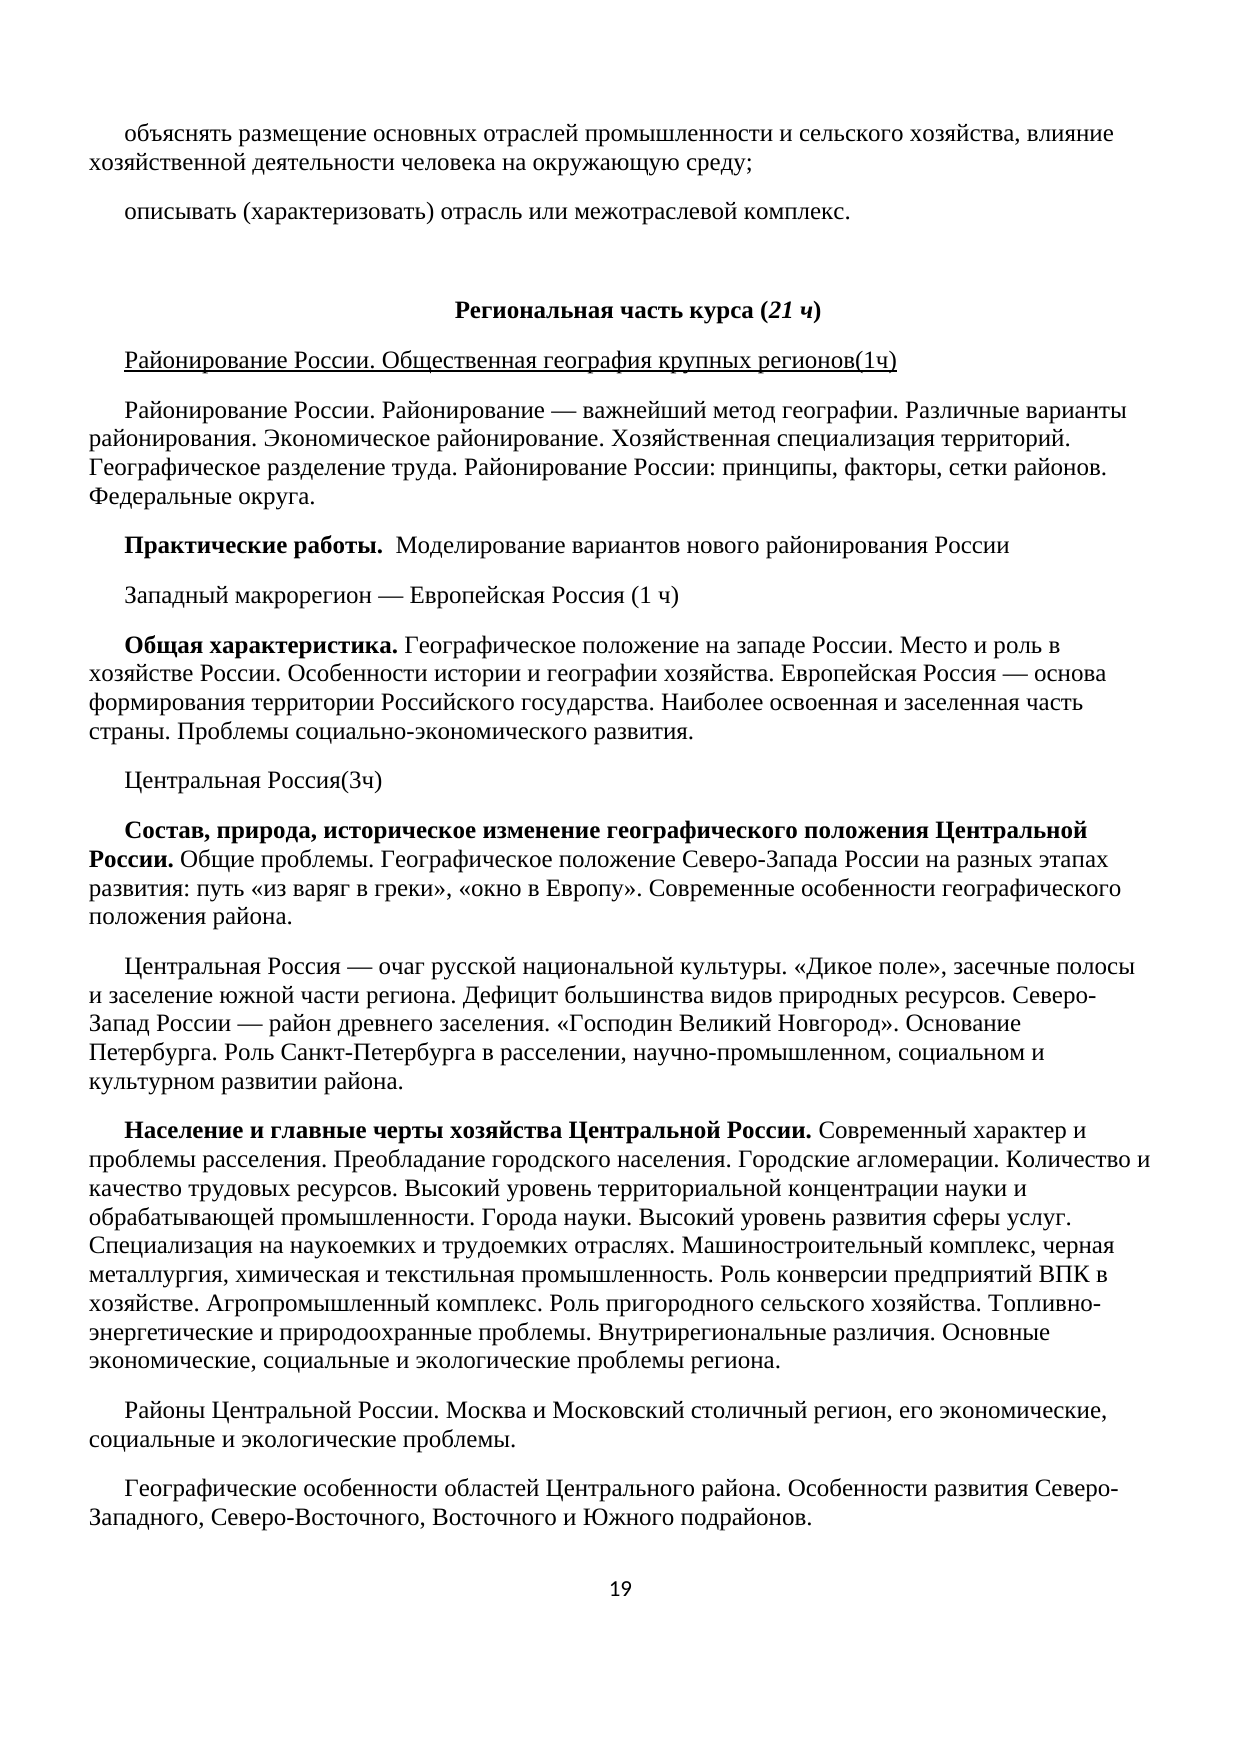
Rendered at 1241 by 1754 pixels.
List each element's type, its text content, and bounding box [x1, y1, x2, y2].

text Западный макрорегион — Европейская Россия (1 ч) [89, 580, 1152, 609]
text Районы Центральной России. Москва и Московский столичный регион, его экономические, социальные и экологические проблемы. [89, 1395, 1152, 1453]
text Состав, природа, историческое изменение географического положения Центральной России. Общие проблемы. Географическое положение Северо-Запада России на разных этапах развития: путь «из варяг в греки», «окно в Европу». Современные особенности географического положения района. [89, 815, 1152, 930]
text Население и главные черты хозяйства Центральной России. Современный характер и проблемы расселения. Преобладание городского населения. Городские агломерации. Количество и качество трудовых ресурсов. Высокий уровень территориальной концентрации науки и обрабатывающей промышленности. Города науки. Высокий уровень развития сферы услуг. Специализация на наукоемких и трудоемких отраслях. Машиностроительный комплекс, черная металлургия, химическая и текстильная промышленность. Роль конверсии предприятий ВПК в хозяйстве. Агропромышленный комплекс. Роль пригородного сельского хозяйства. Топливно-энергетические и природоохранные проблемы. Внутрирегиональные различия. Основные экономические, социальные и экологические проблемы региона. [89, 1116, 1152, 1374]
text Географические особенности областей Центрального района. Особенности развития Северо-Западного, Северо-Восточного, Восточного и Южного подрайонов. [89, 1473, 1152, 1531]
text Практические работы. Моделирование вариантов нового районирования России [89, 531, 1152, 559]
text Районирование России. Районирование — важнейший метод географии. Различные варианты районирования. Экономическое районирование. Хозяйственная специализация территорий. Географическое разделение труда. Районирование России: принципы, факторы, сетки районов. Федеральные округа. [89, 395, 1152, 510]
text Общая характеристика. Географическое положение на западе России. Место и роль в хозяйстве России. Особенности истории и географии хозяйства. Европейская Россия — основа формирования территории Российского государства. Наиболее освоенная и заселенная часть страны. Проблемы социально-экономического развития. [89, 630, 1152, 745]
text описывать (характеризовать) отрасль или межотраслевой комплекс. [89, 196, 1152, 225]
text Центральная Россия(3ч) [89, 766, 1152, 794]
text Региональная часть курса (21 ч) [89, 296, 1152, 324]
text объяснять размещение основных отраслей промышленности и сельского хозяйства, влияние хозяйственной деятельности человека на окружающую среду; [89, 118, 1152, 176]
text Центральная Россия — очаг русской национальной культуры. «Дикое поле», засечные полосы и заселение южной части региона. Дефицит большинства видов природных ресурсов. Северо-Запад России — район древнего заселения. «Господин Великий Новгород». Основание Петербурга. Роль Санкт-Петербурга в расселении, научно-промышленном, социальном и культурном развитии района. [89, 951, 1152, 1095]
text Районирование России. Общественная география крупных регионов(1ч) [89, 345, 1152, 374]
